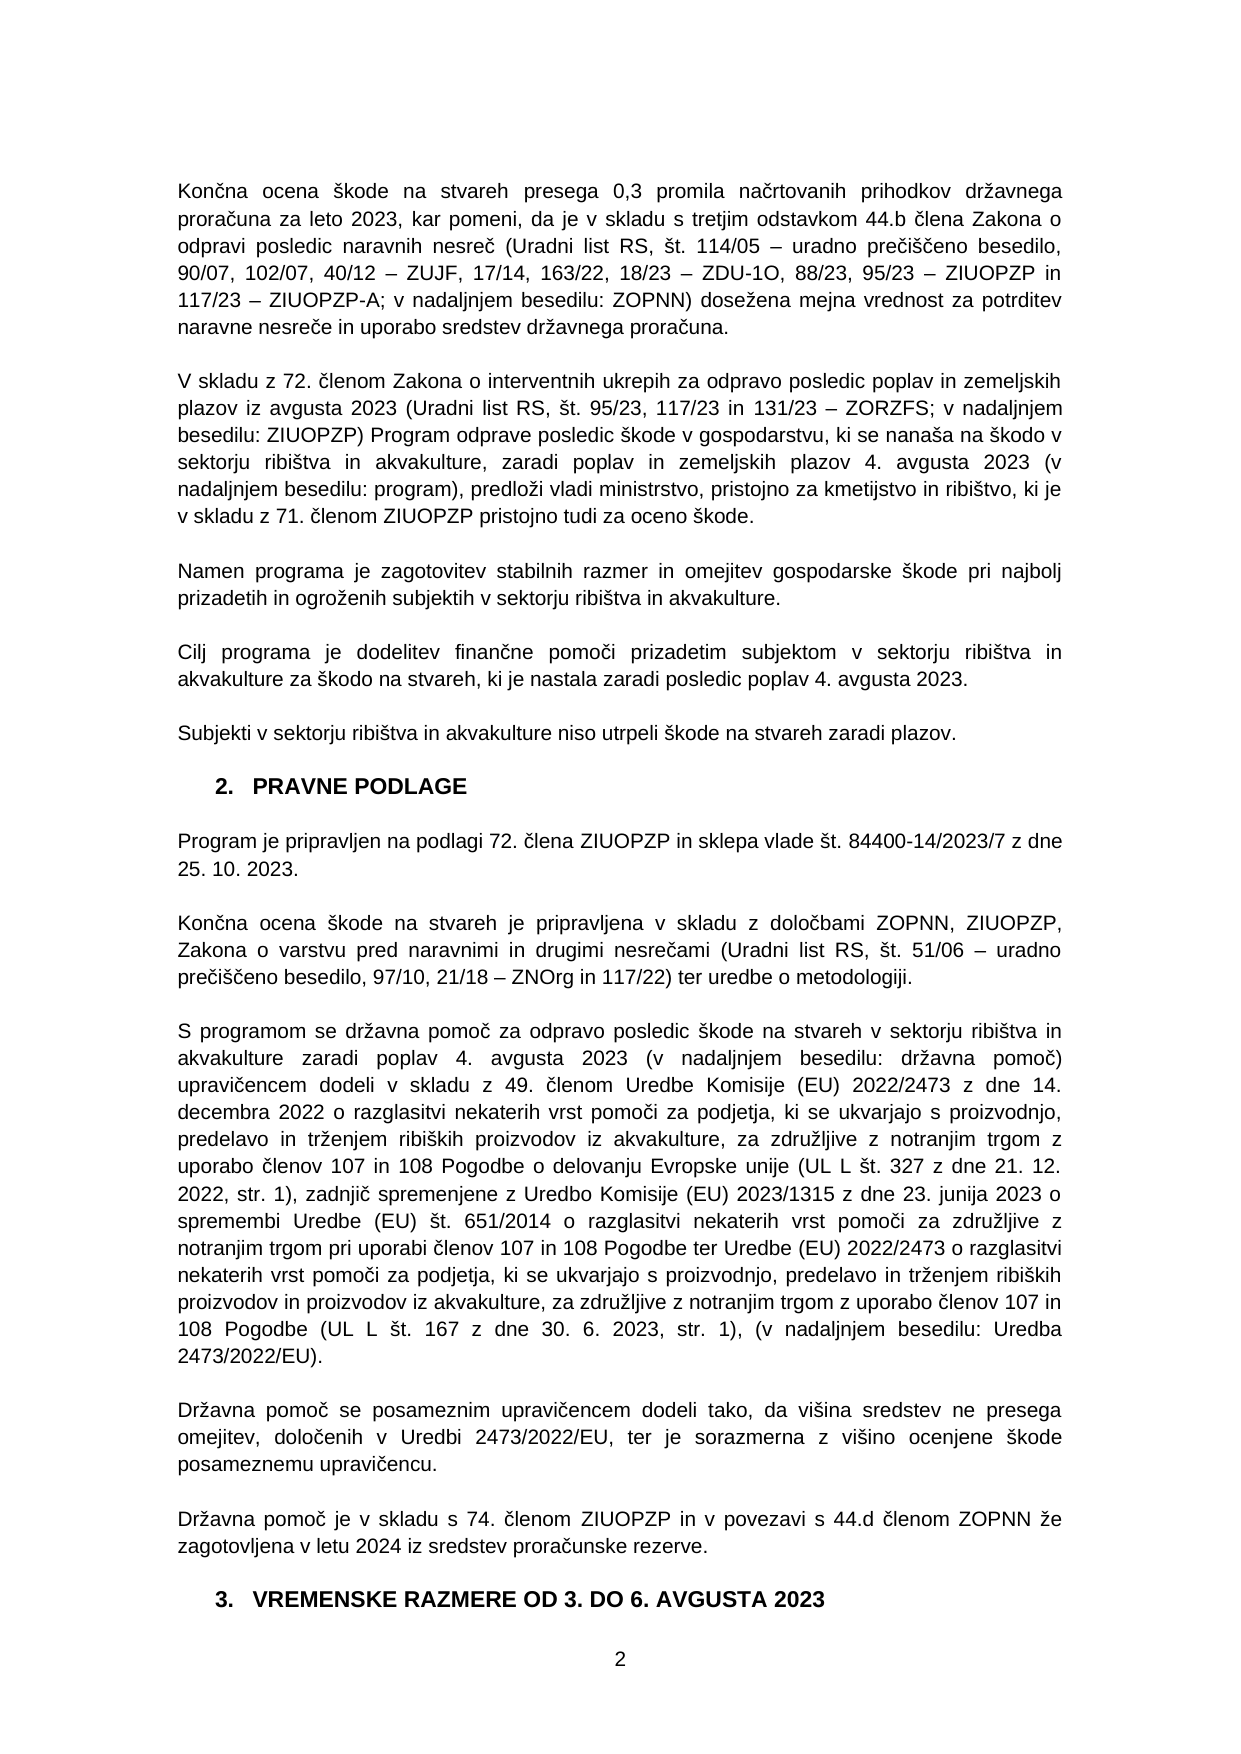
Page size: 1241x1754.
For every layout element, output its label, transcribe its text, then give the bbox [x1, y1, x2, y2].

text Program je pripravljen na podlagi 72. člena ZIUOPZP in sklepa vlade št. 84400-14/2023/7 z dne 25. 10. 2023. [177, 827, 1063, 881]
text Namen programa je zagotovitev stabilnih razmer in omejitev gospodarske škode pri najbolj prizadetih in ogroženih subjektih v sektorju ribištva in akvakulture. [177, 556, 1063, 611]
text S programom se državna pomoč za odpravo posledic škode na stvareh v sektorju ribištva in akvakulture zaradi poplav 4. avgusta 2023 (v nadaljnjem besedilu: državna pomoč) upravičencem dodeli v skladu z 49. členom Uredbe Komisije (EU) 2022/2473 z dne 14. decembra 2022 o razglasitvi nekaterih vrst pomoči za podjetja, ki se ukvarjajo s proizvodnjo, predelavo in trženjem ribiških proizvodov iz akvakulture, za združljive z notranjim trgom z uporabo členov 107 in 108 Pogodbe o delovanju Evropske unije (UL L št. 327 z dne 21. 12. 2022, str. 1), zadnjič spremenjene z Uredbo Komisije (EU) 2023/1315 z dne 23. junija 2023 o spremembi Uredbe (EU) št. 651/2014 o razglasitvi nekaterih vrst pomoči za združljive z notranjim trgom pri uporabi členov 107 in 108 Pogodbe ter Uredbe (EU) 2022/2473 o razglasitvi nekaterih vrst pomoči za podjetja, ki se ukvarjajo s proizvodnjo, predelavo in trženjem ribiških proizvodov in proizvodov iz akvakulture, za združljive z notranjim trgom z uporabo členov 107 in 108 Pogodbe (UL L št. 167 z dne 30. 6. 2023, str. 1), (v nadaljnjem besedilu: Uredba 2473/2022/EU). [177, 1017, 1063, 1369]
text Državna pomoč je v skladu s 74. členom ZIUOPZP in v povezavi s 44.d členom ZOPNN že zagotovljena v letu 2024 iz sredstev proračunske rezerve. [177, 1504, 1063, 1558]
text Cilj programa je dodelitev finančne pomoči prizadetim subjektom v sektorju ribištva in akvakulture za škodo na stvareh, ki je nastala zaradi posledic poplav 4. avgusta 2023. [177, 638, 1063, 692]
subtitle PRAVNE PODLAGE [215, 773, 1063, 800]
text Subjekti v sektorju ribištva in akvakulture niso utrpeli škode na stvareh zaradi plazov. [177, 719, 1063, 746]
text V skladu z 72. členom Zakona o interventnih ukrepih za odpravo posledic poplav in zemeljskih plazov iz avgusta 2023 (Uradni list RS, št. 95/23, 117/23 in 131/23 – ZORZFS; v nadaljnjem besedilu: ZIUOPZP) Program odprave posledic škode v gospodarstvu, ki se nanaša na škodo v sektorju ribištva in akvakulture, zaradi poplav in zemeljskih plazov 4. avgusta 2023 (v nadaljnjem besedilu: program), predloži vladi ministrstvo, pristojno za kmetijstvo in ribištvo, ki je v skladu z 71. členom ZIUOPZP pristojno tudi za oceno škode. [177, 367, 1063, 529]
text Končna ocena škode na stvareh presega 0,3 promila načrtovanih prihodkov državnega proračuna za leto 2023, kar pomeni, da je v skladu s tretjim odstavkom 44.b člena Zakona o odpravi posledic naravnih nesreč (Uradni list RS, št. 114/05 – uradno prečiščeno besedilo, 90/07, 102/07, 40/12 – ZUJF, 17/14, 163/22, 18/23 – ZDU-1O, 88/23, 95/23 – ZIUOPZP in 117/23 – ZIUOPZP-A; v nadaljnjem besedilu: ZOPNN) dosežena mejna vrednost za potrditev naravne nesreče in uporabo sredstev državnega proračuna. [177, 177, 1063, 340]
text Državna pomoč se posameznim upravičencem dodeli tako, da višina sredstev ne presega omejitev, določenih v Uredbi 2473/2022/EU, ter je sorazmerna z višino ocenjene škode posameznemu upravičencu. [177, 1396, 1063, 1477]
subtitle VREMENSKE RAZMERE OD 3. DO 6. AVGUSTA 2023 [215, 1586, 1063, 1613]
text Končna ocena škode na stvareh je pripravljena v skladu z določbami ZOPNN, ZIUOPZP, Zakona o varstvu pred naravnimi in drugimi nesrečami (Uradni list RS, št. 51/06 – uradno prečiščeno besedilo, 97/10, 21/18 – ZNOrg in 117/22) ter uredbe o metodologiji. [177, 908, 1063, 990]
